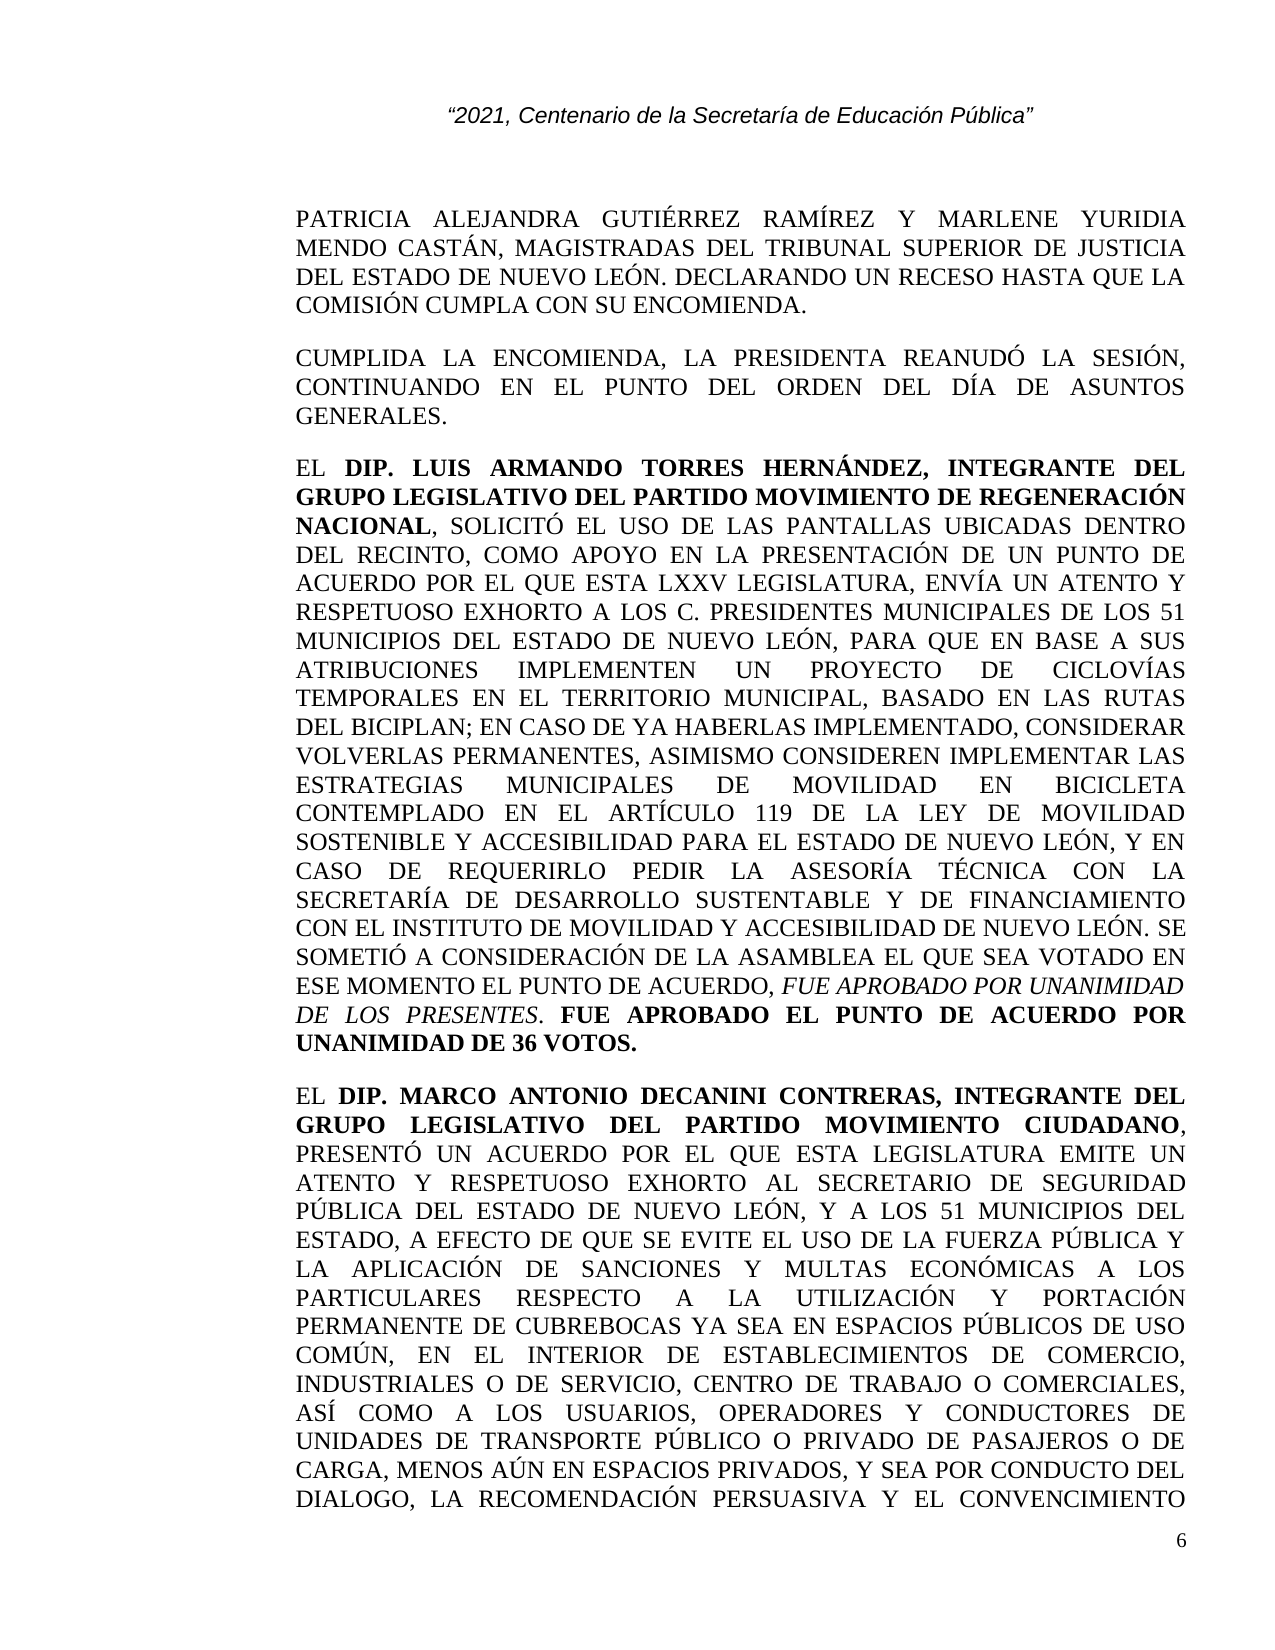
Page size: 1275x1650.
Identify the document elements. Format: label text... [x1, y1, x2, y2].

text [295, 1081, 1186, 1513]
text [295, 204, 1186, 319]
text CUMPLIDA LA ENCOMIENDA, LA PRESIDENTA REANUDÓ LA SESIÓN, CONTINUANDO EN EL PUNTO DEL ORDEN DEL DÍA DE ASUNTOS GENERALES. [295, 343, 1186, 429]
text EL DIP. LUIS ARMANDO TORRES HERNÁNDEZ, INTEGRANTE DEL GRUPO LEGISLATIVO DEL PARTIDO MOVIMIENTO DE REGENERACIÓN NACIONAL, SOLICITÓ EL USO DE LAS PANTALLAS UBICADAS DENTRO DEL RECINTO, COMO APOYO EN LA PRESENTACIÓN DE UN PUNTO DE ACUERDO POR EL QUE ESTA LXXV LEGISLATURA, ENVÍA UN ATENTO Y RESPETUOSO EXHORTO A LOS C. PRESIDENTES MUNICIPALES DE LOS 51 MUNICIPIOS DEL ESTADO DE NUEVO LEÓN, PARA QUE EN BASE A SUS ATRIBUCIONES IMPLEMENTEN UN PROYECTO DE CICLOVÍAS TEMPORALES EN EL TERRITORIO MUNICIPAL, BASADO EN LAS RUTAS DEL BICIPLAN; EN CASO DE YA HABERLAS IMPLEMENTADO, CONSIDERAR VOLVERLAS PERMANENTES, ASIMISMO CONSIDEREN IMPLEMENTAR LAS ESTRATEGIAS MUNICIPALES DE MOVILIDAD EN BICICLETA CONTEMPLADO EN EL ARTÍCULO 119 DE LA LEY DE MOVILIDAD SOSTENIBLE Y ACCESIBILIDAD PARA EL ESTADO DE NUEVO LEÓN, Y EN CASO DE REQUERIRLO PEDIR LA ASESORÍA TÉCNICA CON LA SECRETARÍA DE DESARROLLO SUSTENTABLE Y DE FINANCIAMIENTO CON EL INSTITUTO DE MOVILIDAD Y ACCESIBILIDAD DE NUEVO LEÓN. SE SOMETIÓ A CONSIDERACIÓN DE LA ASAMBLEA EL QUE SEA VOTADO EN ESE MOMENTO EL PUNTO DE ACUERDO, FUE APROBADO POR UNANIMIDAD DE LOS PRESENTES. FUE APROBADO EL PUNTO DE ACUERDO POR UNANIMIDAD DE 36 VOTOS. [295, 453, 1186, 1057]
